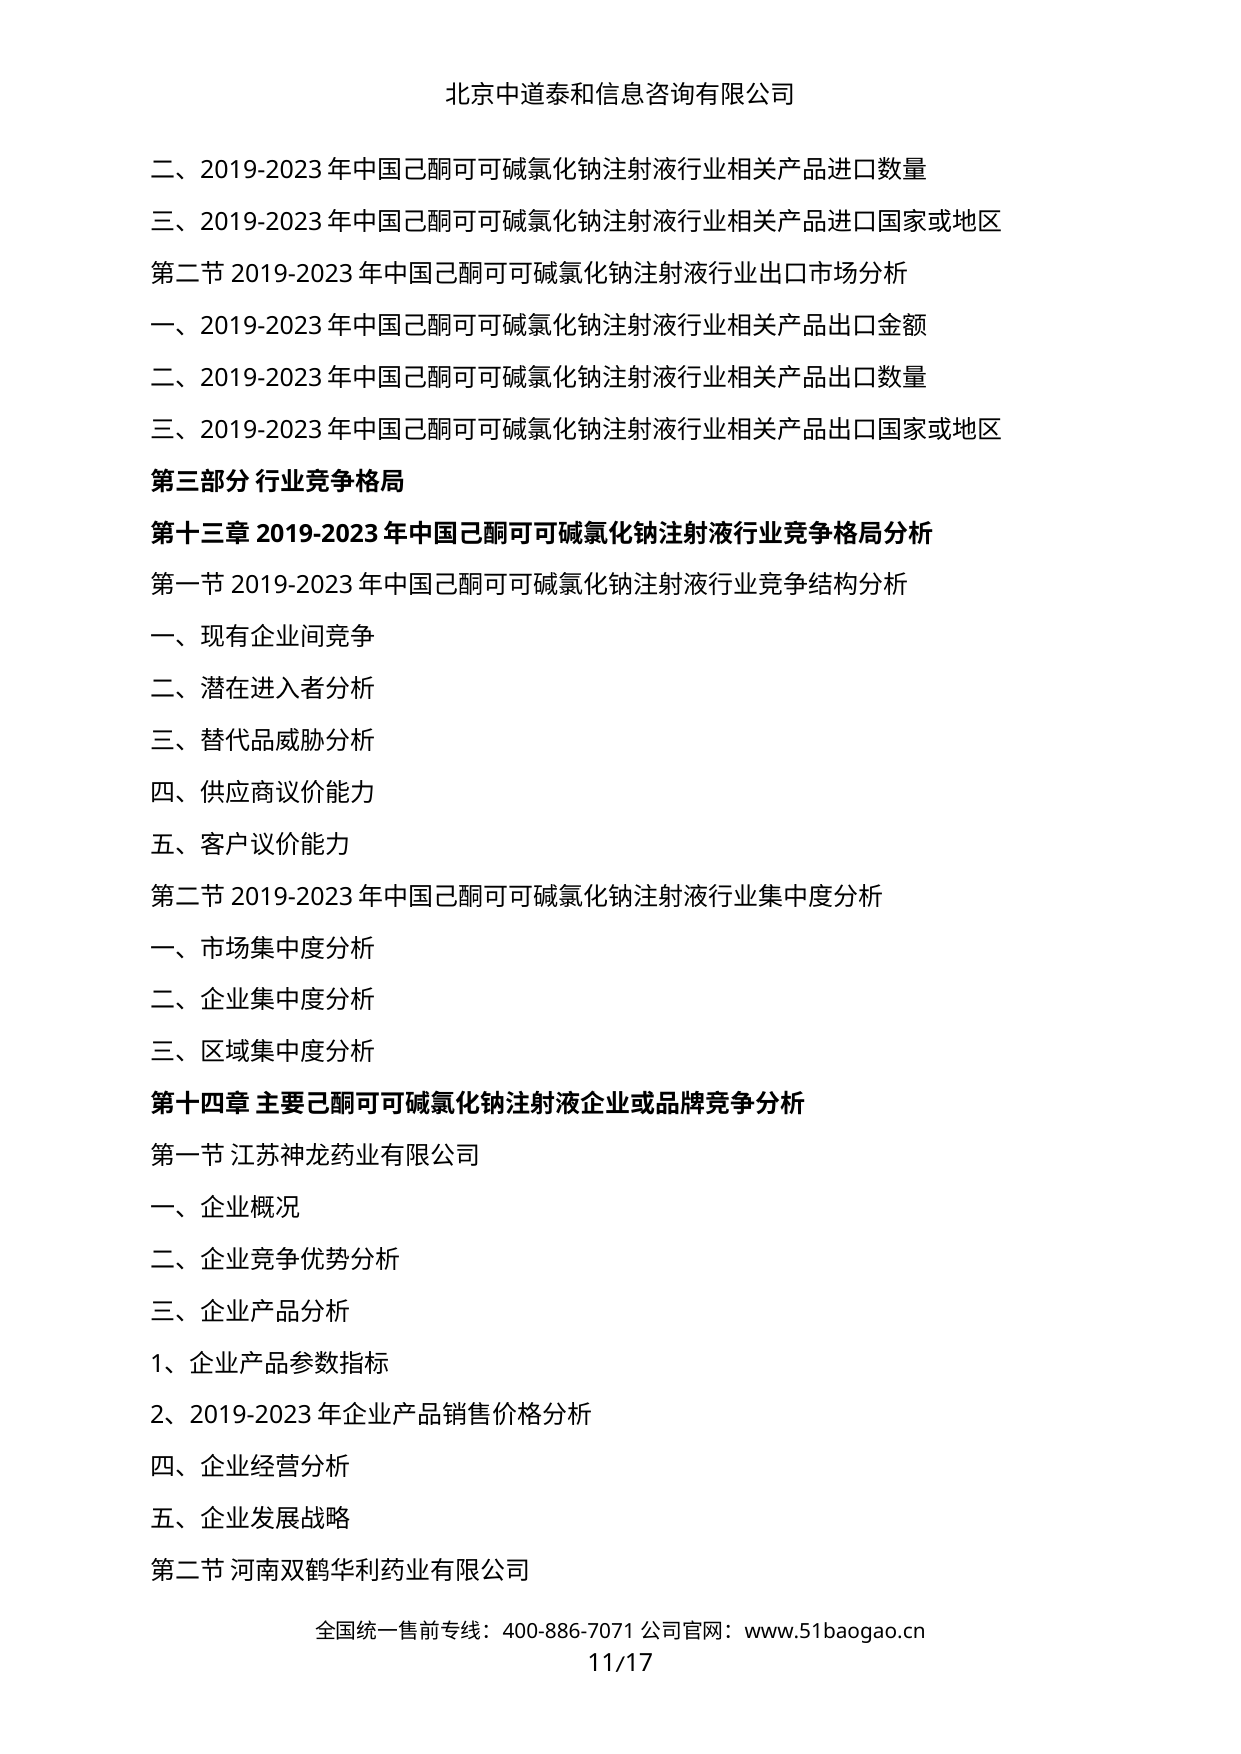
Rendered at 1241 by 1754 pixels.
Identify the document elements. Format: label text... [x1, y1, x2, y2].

text 第二节 2019-2023年中国己酮可可碱氯化钠注射液行业集中度分析 [150, 876, 1090, 912]
text 二、企业集中度分析 [150, 980, 1090, 1016]
text 五、客户议价能力 [150, 824, 1090, 861]
text 二、2019-2023年中国己酮可可碱氯化钠注射液行业相关产品进口数量 [150, 150, 1090, 186]
text 2、2019-2023年企业产品销售价格分析 [150, 1395, 1090, 1431]
text 三、替代品威胁分析 [150, 721, 1090, 757]
text 三、区域集中度分析 [150, 1032, 1090, 1068]
text 第十三章 2019-2023年中国己酮可可碱氯化钠注射液行业竞争格局分析 [150, 513, 1090, 549]
text 二、潜在进入者分析 [150, 669, 1090, 705]
text 1、企业产品参数指标 [150, 1343, 1090, 1379]
text 二、2019-2023年中国己酮可可碱氯化钠注射液行业相关产品出口数量 [150, 357, 1090, 394]
text 第二节 2019-2023年中国己酮可可碱氯化钠注射液行业出口市场分析 [150, 254, 1090, 290]
text 第三部分 行业竞争格局 [150, 461, 1090, 497]
text 三、2019-2023年中国己酮可可碱氯化钠注射液行业相关产品进口国家或地区 [150, 202, 1090, 238]
text 一、企业概况 [150, 1187, 1090, 1224]
text 五、企业发展战略 [150, 1499, 1090, 1535]
text 一、市场集中度分析 [150, 928, 1090, 964]
text 第二节 河南双鹤华利药业有限公司 [150, 1551, 1090, 1587]
text 四、企业经营分析 [150, 1447, 1090, 1483]
text 一、2019-2023年中国己酮可可碱氯化钠注射液行业相关产品出口金额 [150, 306, 1090, 342]
text 第一节 江苏神龙药业有限公司 [150, 1136, 1090, 1172]
text 第一节 2019-2023年中国己酮可可碱氯化钠注射液行业竞争结构分析 [150, 565, 1090, 601]
text 第十四章 主要己酮可可碱氯化钠注射液企业或品牌竞争分析 [150, 1084, 1090, 1120]
text 二、企业竞争优势分析 [150, 1239, 1090, 1276]
text 三、企业产品分析 [150, 1291, 1090, 1327]
text 一、现有企业间竞争 [150, 617, 1090, 653]
text 三、2019-2023年中国己酮可可碱氯化钠注射液行业相关产品出口国家或地区 [150, 409, 1090, 446]
text 四、供应商议价能力 [150, 772, 1090, 809]
